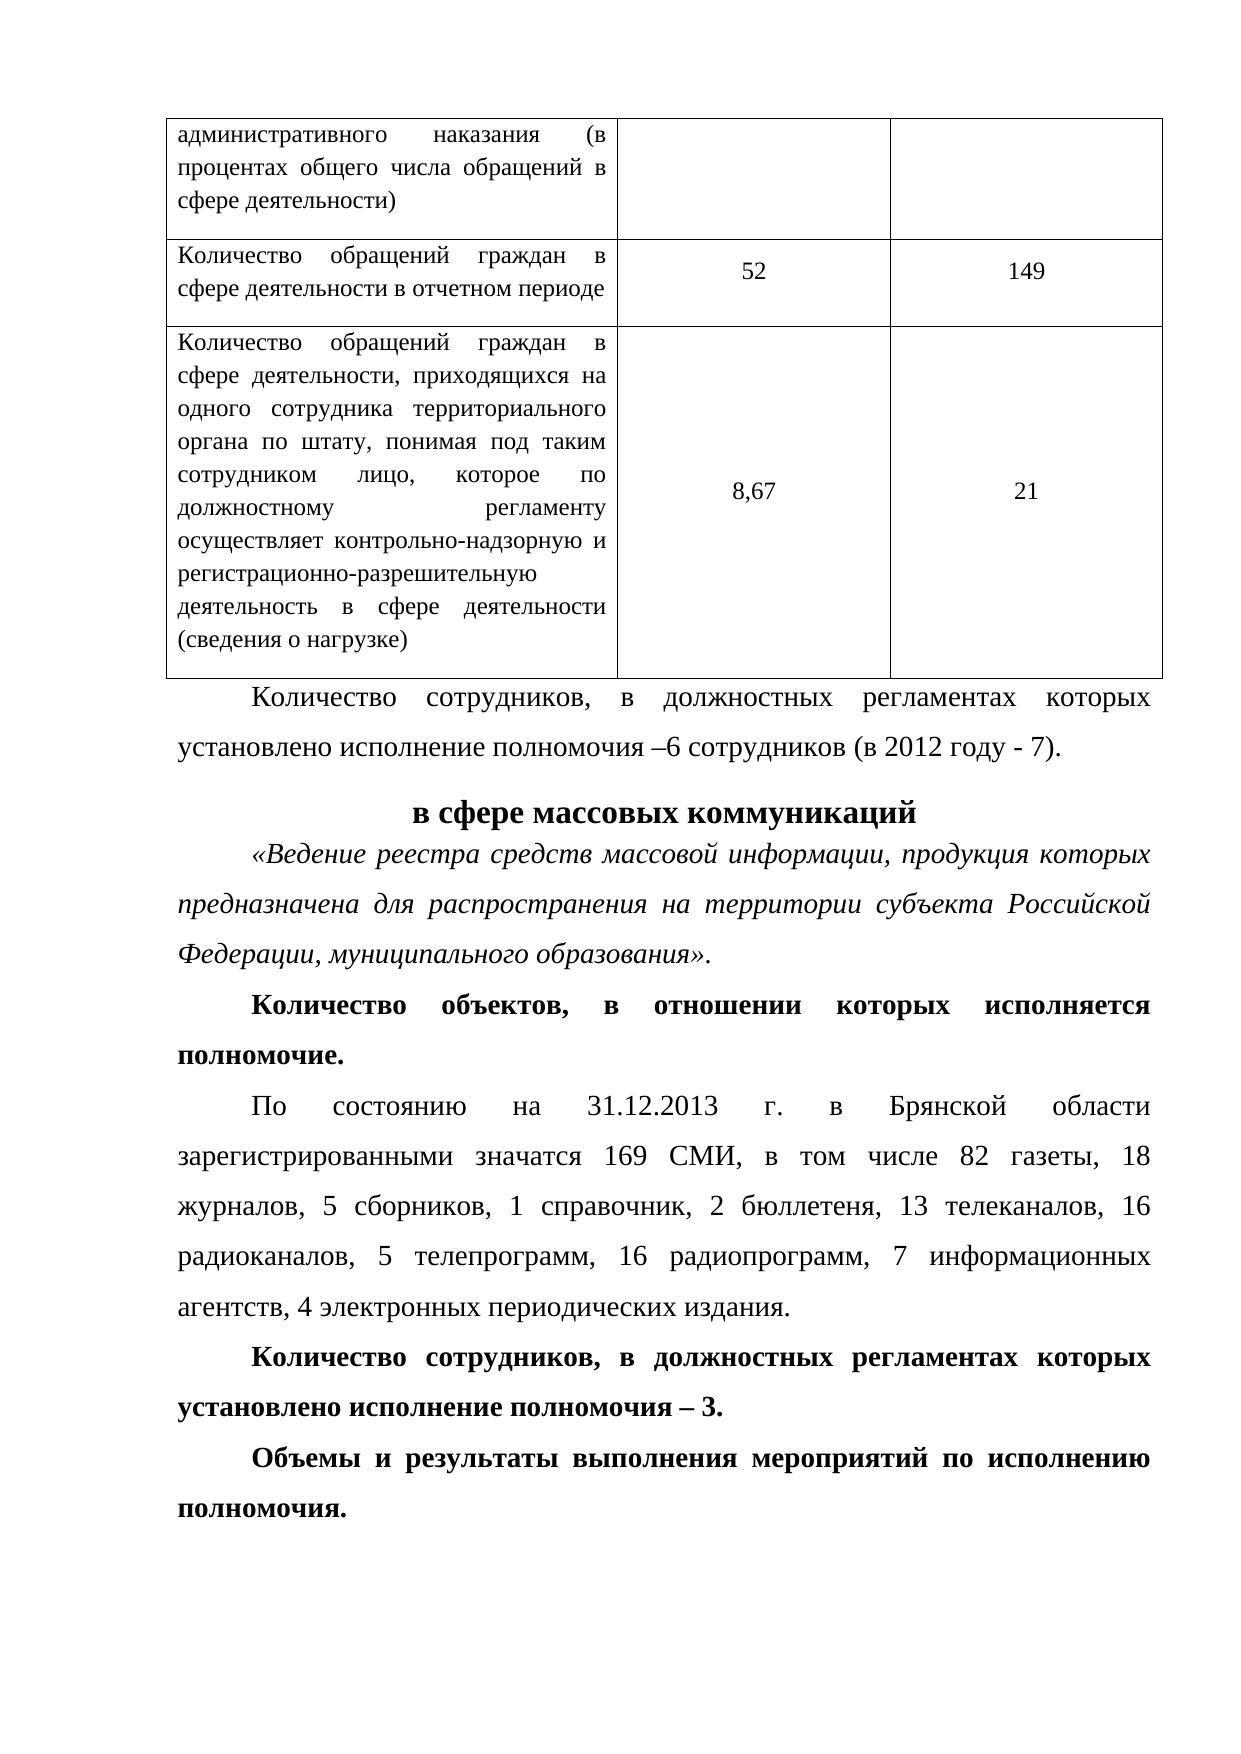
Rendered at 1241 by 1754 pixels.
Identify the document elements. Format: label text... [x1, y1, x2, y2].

table_cell Количество обращений граждан в сфере деятельности в отчетном периоде [167, 240, 617, 326]
table_cell 21 [891, 327, 1162, 678]
text Количество сотрудников, в должностных регламентах которых установлено исполнение полномочия – 3. [177, 1339, 1152, 1423]
text Объемы и результаты выполнения мероприятий по исполнению полномочия. [177, 1440, 1152, 1524]
text Количество сотрудников, в должностных регламентах которых установлено исполнение полномочия –6 сотрудников (в 2012 году - 7). [177, 679, 1152, 763]
text По состоянию на 31.12.2013 г. в Брянской области зарегистрированными значатся 169 СМИ, в том числе 82 газеты, 18 журналов, 5 сборников, 1 справочник, 2 бюллетеня, 13 телеканалов, 16 радиоканалов, 5 телепрограмм, 16 радиопрограмм, 7 информационных агентств, 4 электронных периодических издания. [177, 1088, 1152, 1322]
table_cell 0 [891, 119, 1162, 239]
text в сфере массовых коммуникаций [177, 792, 1152, 830]
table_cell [167, 119, 617, 239]
text Количество объектов, в отношении которых исполняется полномочие. [177, 987, 1152, 1071]
table_cell 0 [618, 119, 890, 239]
text «Ведение реестра средств массовой информации, продукция которых предназначена для распространения на территории субъекта Российской Федерации, муниципального образования». [177, 836, 1152, 970]
table_cell 8,67 [618, 327, 890, 678]
table_cell 149 [891, 240, 1162, 326]
table_cell 52 [618, 240, 890, 326]
table_cell Количество обращений граждан в сфере деятельности, приходящихся на одного сотрудника территориального органа по штату, понимая под таким сотрудником лицо, которое по должностному регламенту осуществляет контрольно-надзорную и регистрационно-разрешительную деятельность в сфере деятельности (сведения о нагрузке) [167, 327, 617, 678]
